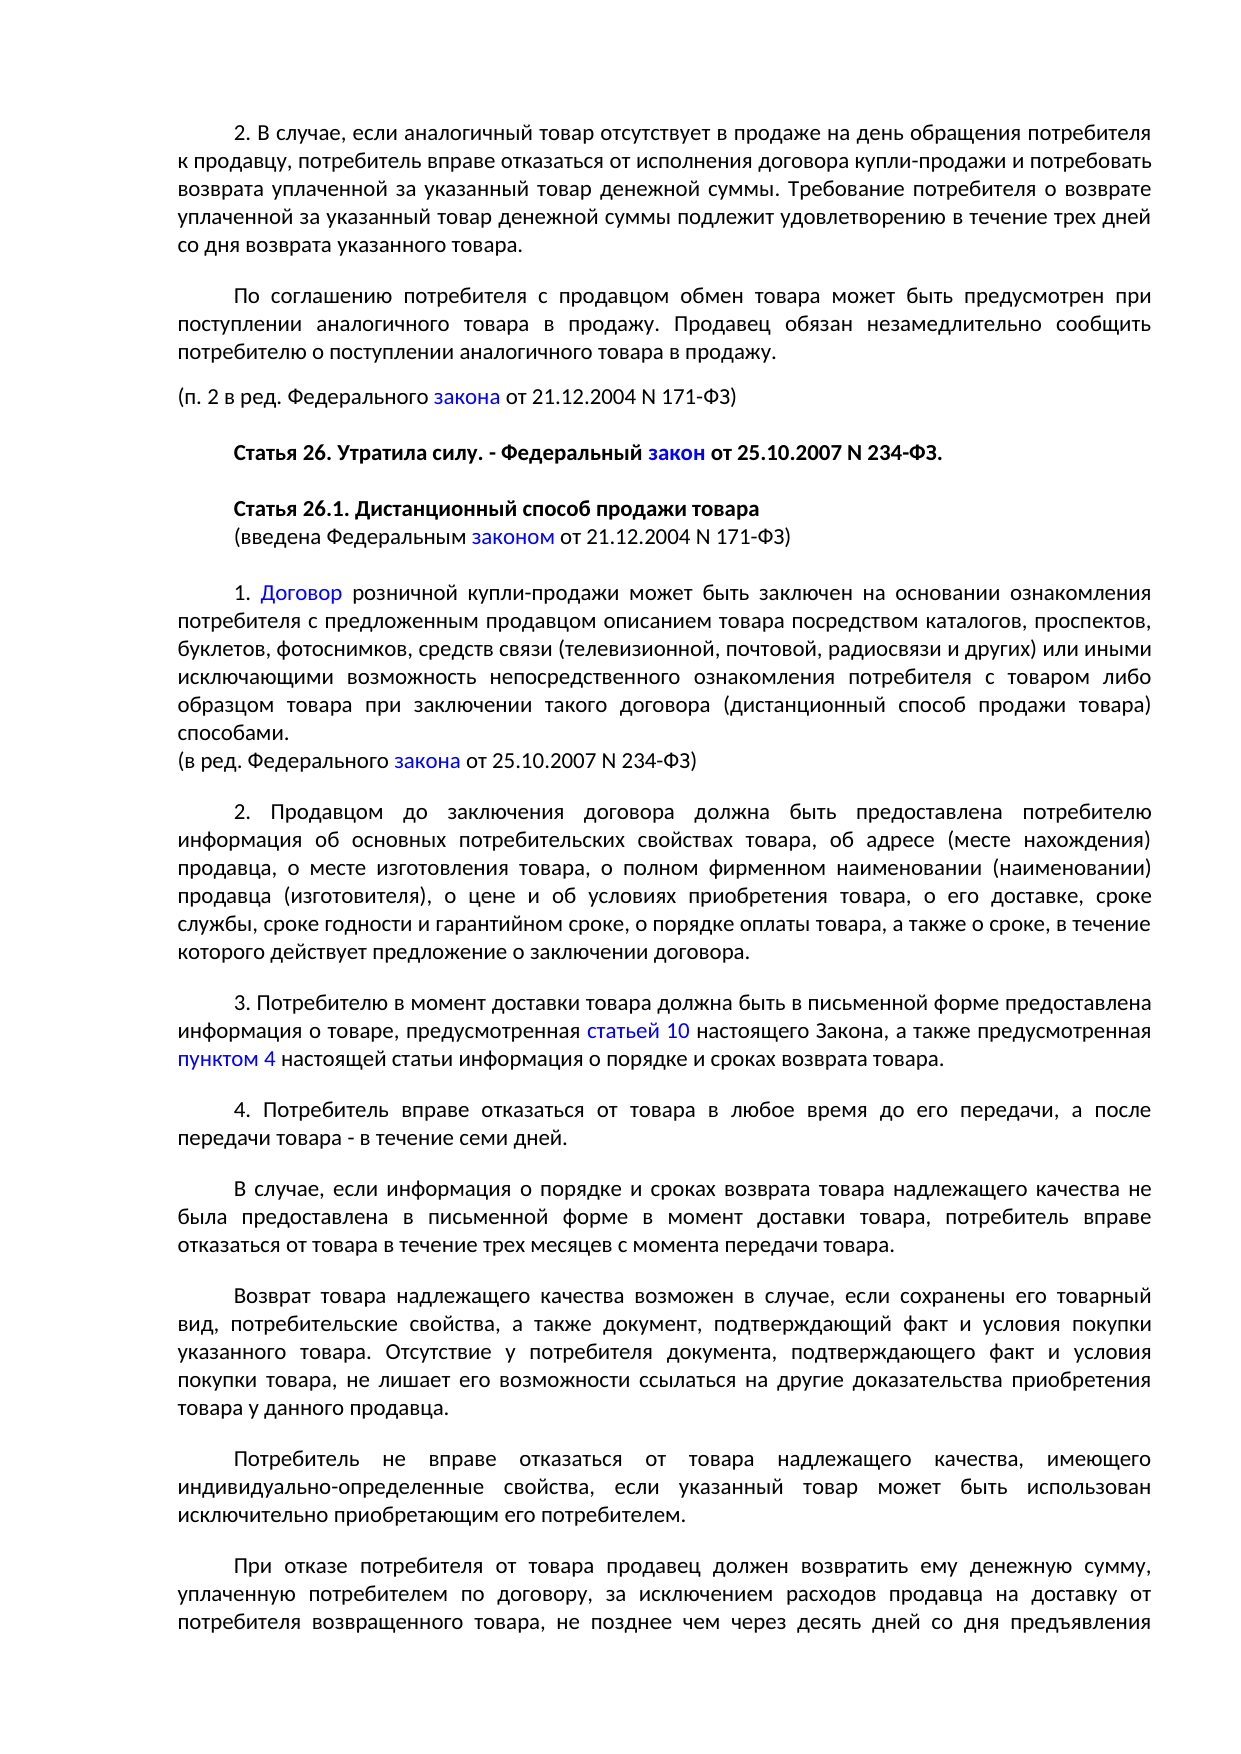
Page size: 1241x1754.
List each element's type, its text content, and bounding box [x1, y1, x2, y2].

title Статья 26.1. Дистанционный способ продажи товара [177, 494, 1152, 522]
text Возврат товара надлежащего качества возможен в случае, если сохранены его товарный вид, потребительские свойства, а также документ, подтверждающий факт и условия покупки указанного товара. Отсутствие у потребителя документа, подтверждающего факт и условия покупки товара, не лишает его возможности ссылаться на другие доказательства приобретения товара у данного продавца. [177, 1281, 1152, 1421]
title Статья 26. Утратила силу. - Федеральный закон от 25.10.2007 N 234-ФЗ. [177, 438, 1152, 466]
text 2. Продавцом до заключения договора должна быть предоставлена потребителю информация об основных потребительских свойствах товара, об адресе (месте нахождения) продавца, о месте изготовления товара, о полном фирменном наименовании (наименовании) продавца (изготовителя), о цене и об условиях приобретения товара, о его доставке, сроке службы, сроке годности и гарантийном сроке, о порядке оплаты товара, а также о сроке, в течение которого действует предложение о заключении договора. [177, 797, 1152, 965]
text 4. Потребитель вправе отказаться от товара в любое время до его передачи, а после передачи товара - в течение семи дней. [177, 1095, 1152, 1151]
text (п. 2 в ред. Федерального закона от 21.12.2004 N 171-ФЗ) [177, 382, 1152, 410]
text (в ред. Федерального закона от 25.10.2007 N 234-ФЗ) [177, 746, 1152, 774]
text По соглашению потребителя с продавцом обмен товара может быть предусмотрен при поступлении аналогичного товара в продажу. Продавец обязан незамедлительно сообщить потребителю о поступлении аналогичного товара в продажу. [177, 281, 1152, 365]
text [177, 1551, 1152, 1635]
text 2. В случае, если аналогичный товар отсутствует в продаже на день обращения потребителя к продавцу, потребитель вправе отказаться от исполнения договора купли-продажи и потребовать возврата уплаченной за указанный товар денежной суммы. Требование потребителя о возврате уплаченной за указанный товар денежной суммы подлежит удовлетворению в течение трех дней со дня возврата указанного товара. [177, 118, 1152, 258]
text В случае, если информация о порядке и сроках возврата товара надлежащего качества не была предоставлена в письменной форме в момент доставки товара, потребитель вправе отказаться от товара в течение трех месяцев с момента передачи товара. [177, 1174, 1152, 1258]
text 1. Договор розничной купли-продажи может быть заключен на основании ознакомления потребителя с предложенным продавцом описанием товара посредством каталогов, проспектов, буклетов, фотоснимков, средств связи (телевизионной, почтовой, радиосвязи и других) или иными исключающими возможность непосредственного ознакомления потребителя с товаром либо образцом товара при заключении такого договора (дистанционный способ продажи товара) способами. [177, 578, 1152, 746]
text Потребитель не вправе отказаться от товара надлежащего качества, имеющего индивидуально-определенные свойства, если указанный товар может быть использован исключительно приобретающим его потребителем. [177, 1444, 1152, 1528]
text 3. Потребителю в момент доставки товара должна быть в письменной форме предоставлена информация о товаре, предусмотренная статьей 10 настоящего Закона, а также предусмотренная пунктом 4 настоящей статьи информация о порядке и сроках возврата товара. [177, 988, 1152, 1072]
text (введена Федеральным законом от 21.12.2004 N 171-ФЗ) [177, 522, 1152, 550]
